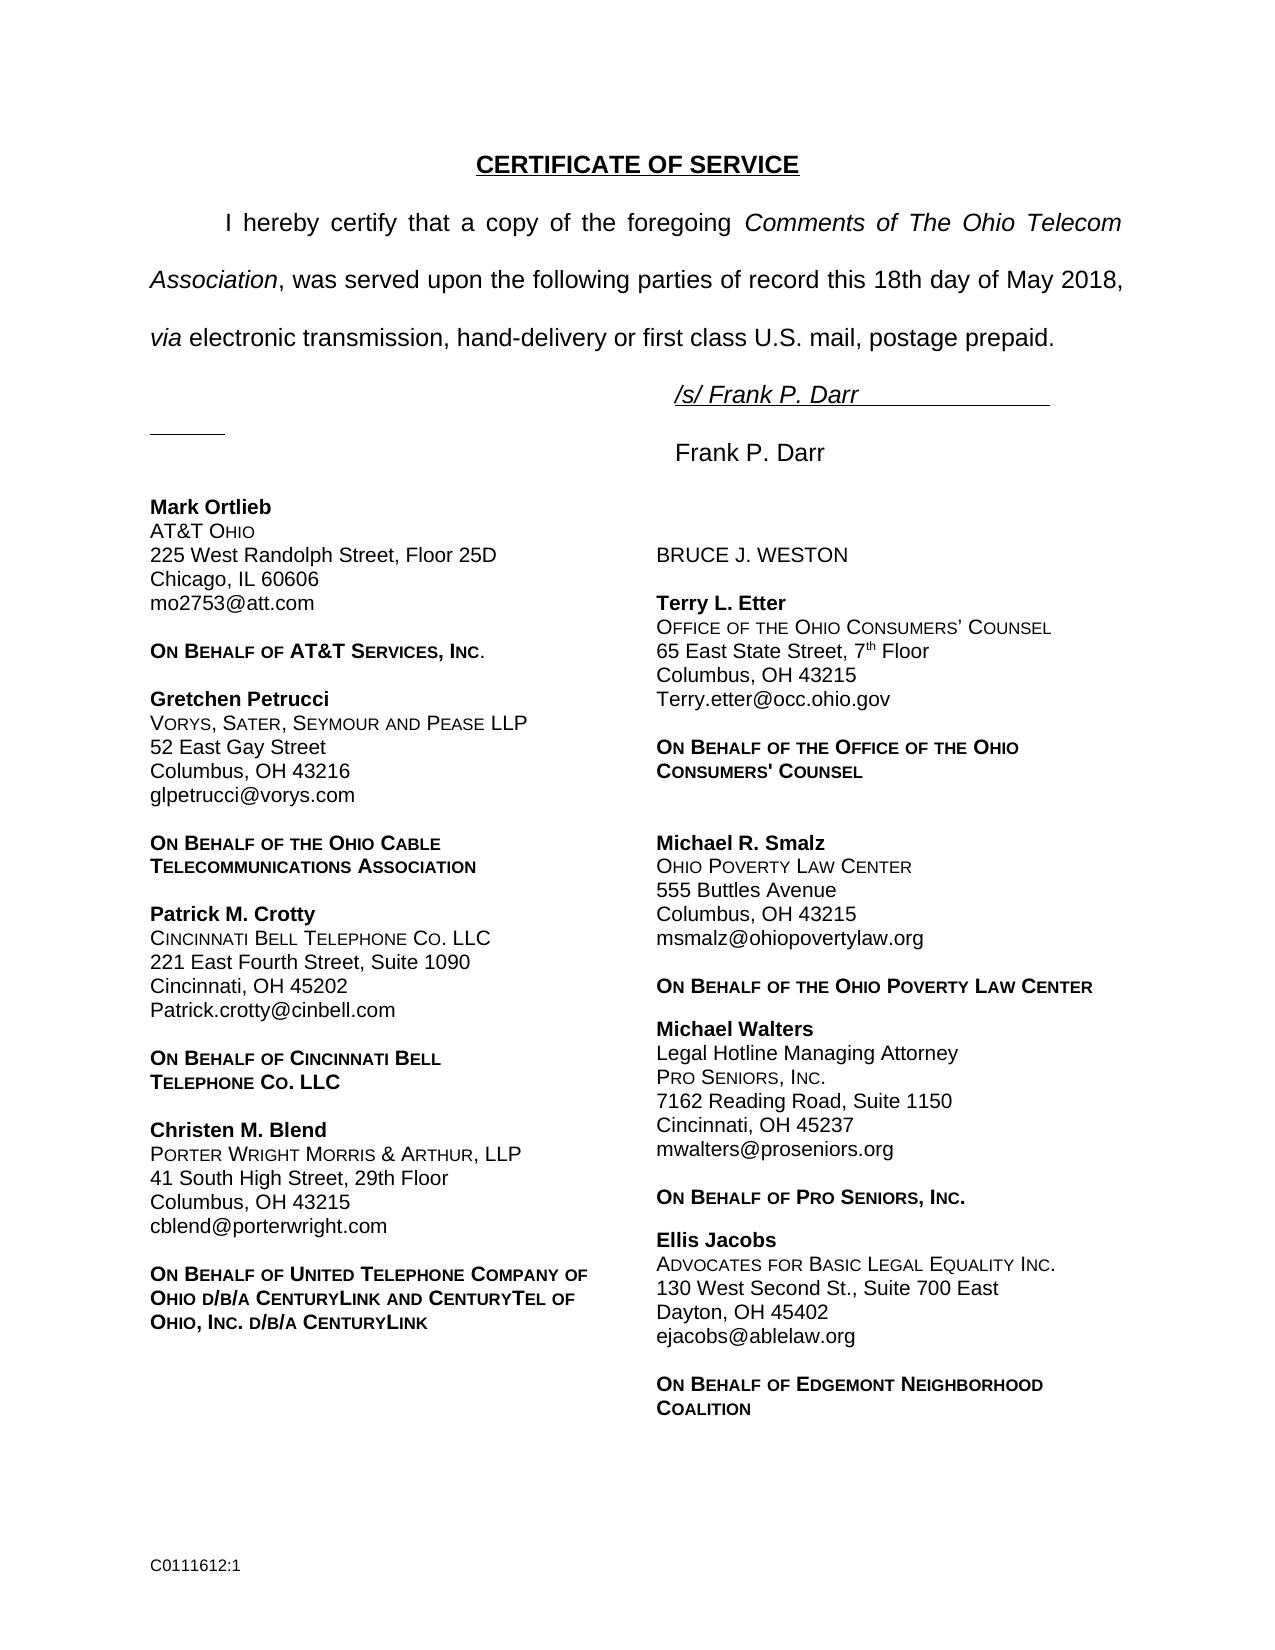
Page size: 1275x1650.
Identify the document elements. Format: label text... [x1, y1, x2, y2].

text On Behalf of United Telephone Company of Ohio d/b/a CenturyLink and CenturyTel of Ohio, Inc. d/b/a CenturyLink [150, 1262, 619, 1333]
text Cincinnati, OH 45237 [656, 1113, 1125, 1137]
text Terry L. Etter [656, 591, 1125, 615]
text /s/ Frank P. Darr [150, 380, 1125, 437]
text Michael Walters [656, 1017, 1125, 1041]
text On Behalf of Cincinnati Bell Telephone Co. LLC [150, 1046, 619, 1094]
text glpetrucci@vorys.com [150, 782, 619, 806]
text 555 Buttles Avenue [656, 878, 1125, 902]
text 221 East Fourth Street, Suite 1090 [150, 950, 619, 974]
text Mark Ortlieb [150, 495, 619, 519]
text Legal Hotline Managing Attorney [656, 1041, 1125, 1065]
text msmalz@ohiopovertylaw.org [656, 926, 1125, 950]
text 225 West Randolph Street, Floor 25D [150, 543, 619, 567]
text Ellis Jacobs [656, 1228, 1125, 1252]
text cblend@porterwright.com [150, 1214, 619, 1238]
text Terry.etter@occ.ohio.gov [656, 687, 1125, 711]
text Columbus, OH 43215 [656, 902, 1125, 926]
text 65 East State Street, 7th Floor [656, 639, 1125, 663]
text On Behalf of the Ohio Cable Telecommunications Association [150, 830, 619, 878]
text Cincinnati, OH 45202 [150, 974, 619, 998]
text On Behalf of the Office of the Ohio Consumers' Counsel [656, 734, 1125, 782]
text Porter Wright Morris & Arthur, LLP [150, 1142, 619, 1166]
text Office of the Ohio Consumers’ Counsel [656, 615, 1125, 639]
text 7162 Reading Road, Suite 1150 [656, 1089, 1125, 1113]
text 52 East Gay Street [150, 734, 619, 758]
text Dayton, OH 45402 [656, 1300, 1125, 1324]
text Advocates for Basic Legal Equality Inc. [656, 1252, 1125, 1276]
text 130 West Second St., Suite 700 East [656, 1276, 1162, 1300]
text Michael R. Smalz [656, 830, 1125, 854]
text Frank P. Darr [225, 437, 1125, 466]
text Christen M. Blend [150, 1118, 619, 1142]
text Vorys, Sater, Seymour and Pease LLP [150, 711, 619, 734]
text Columbus, OH 43215 [656, 663, 1125, 687]
text mo2753@att.com [150, 591, 619, 615]
text 41 South High Street, 29th Floor [150, 1166, 619, 1190]
text Pro Seniors, Inc. [656, 1065, 1125, 1089]
text mwalters@proseniors.org [656, 1137, 1125, 1161]
text Gretchen Petrucci [150, 687, 619, 711]
text I hereby certify that a copy of the foregoing Comments of The Ohio Telecom Association, was served upon the following parties of record this 18th day of May 2018, via electronic transmission, hand-delivery or first class U.S. mail, postage prepaid. [150, 207, 1125, 351]
text On Behalf of the Ohio Poverty Law Center [656, 974, 1125, 998]
text ejacobs@ablelaw.org [656, 1324, 1125, 1348]
text On Behalf of Pro Seniors, Inc. [656, 1185, 1125, 1209]
text Columbus, OH 43215 [150, 1190, 619, 1214]
text Chicago, IL 60606 [150, 567, 619, 591]
text Cincinnati Bell Telephone Co. LLC [150, 926, 619, 950]
text On Behalf of Edgemont Neighborhood Coalition [656, 1372, 1125, 1420]
text Bruce J. Weston [656, 543, 1125, 567]
text AT&T Ohio [150, 519, 619, 543]
text Certificate of Service [150, 150, 1125, 179]
text On Behalf of AT&T Services, Inc. [150, 639, 619, 663]
text Patrick.crotty@cinbell.com [150, 998, 619, 1022]
text Ohio Poverty Law Center [656, 854, 1125, 878]
text Columbus, OH 43216 [150, 758, 619, 782]
text Patrick M. Crotty [150, 902, 619, 926]
